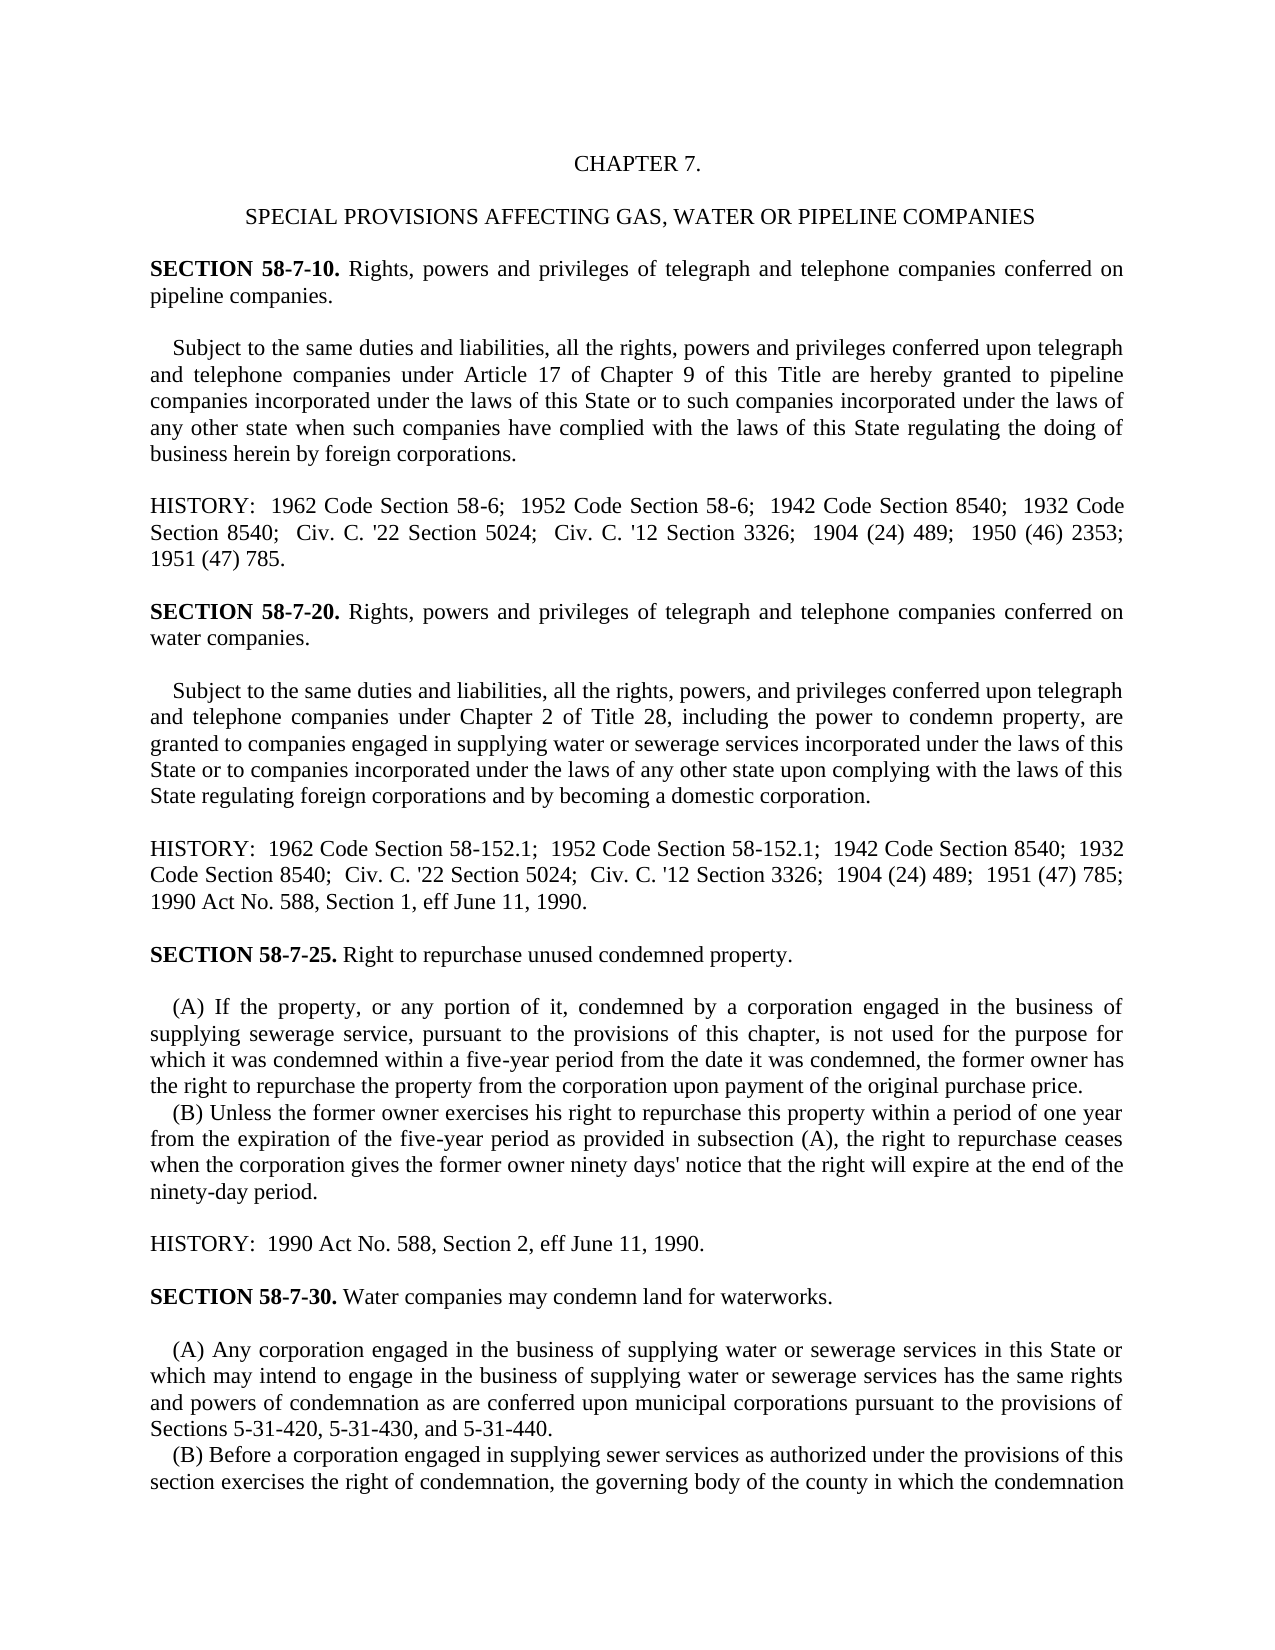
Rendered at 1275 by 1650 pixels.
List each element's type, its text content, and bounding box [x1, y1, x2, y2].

text SECTION 58-7-25. Right to repurchase unused condemned property. [150, 941, 1125, 967]
text HISTORY: 1990 Act No. 588, Section 2, eff June 11, 1990. [150, 1231, 1125, 1257]
text SECTION 58-7-30. Water companies may condemn land for waterworks. [150, 1283, 1125, 1309]
text HISTORY: 1962 Code Section 58-152.1; 1952 Code Section 58-152.1; 1942 Code Section 8540; 1932 Code Section 8540; Civ. C. '22 Section 5024; Civ. C. '12 Section 3326; 1904 (24) 489; 1951 (47) 785; 1990 Act No. 588, Section 1, eff June 11, 1990. [150, 835, 1125, 914]
text HISTORY: 1962 Code Section 58-6; 1952 Code Section 58-6; 1942 Code Section 8540; 1932 Code Section 8540; Civ. C. '22 Section 5024; Civ. C. '12 Section 3326; 1904 (24) 489; 1950 (46) 2353; 1951 (47) 785. [150, 493, 1125, 572]
text (A) Any corporation engaged in the business of supplying water or sewerage services in this State or which may intend to engage in the business of supplying water or sewerage services has the same rights and powers of condemnation as are conferred upon municipal corporations pursuant to the provisions of Sections 5-31-420, 5-31-430, and 5-31-440. [150, 1336, 1125, 1441]
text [150, 1441, 1125, 1494]
text SPECIAL PROVISIONS AFFECTING GAS, WATER OR PIPELINE COMPANIES [150, 203, 1125, 229]
text SECTION 58-7-20. Rights, powers and privileges of telegraph and telephone companies conferred on water companies. [150, 598, 1125, 651]
text (A) If the property, or any portion of it, condemned by a corporation engaged in the business of supplying sewerage service, pursuant to the provisions of this chapter, is not used for the purpose for which it was condemned within a five-year period from the date it was condemned, the former owner has the right to repurchase the property from the corporation upon payment of the original purchase price. [150, 993, 1125, 1099]
text Subject to the same duties and liabilities, all the rights, powers, and privileges conferred upon telegraph and telephone companies under Chapter 2 of Title 28, including the power to condemn property, are granted to companies engaged in supplying water or sewerage services incorporated under the laws of this State or to companies incorporated under the laws of any other state upon complying with the laws of this State regulating foreign corporations and by becoming a domestic corporation. [150, 677, 1125, 809]
text Subject to the same duties and liabilities, all the rights, powers and privileges conferred upon telegraph and telephone companies under Article 17 of Chapter 9 of this Title are hereby granted to pipeline companies incorporated under the laws of this State or to such companies incorporated under the laws of any other state when such companies have complied with the laws of this State regulating the doing of business herein by foreign corporations. [150, 334, 1125, 466]
text SECTION 58-7-10. Rights, powers and privileges of telegraph and telephone companies conferred on pipeline companies. [150, 255, 1125, 308]
text (B) Unless the former owner exercises his right to repurchase this property within a period of one year from the expiration of the five-year period as provided in subsection (A), the right to repurchase ceases when the corporation gives the former owner ninety days' notice that the right will expire at the end of the ninety-day period. [150, 1099, 1125, 1204]
text CHAPTER 7. [150, 150, 1125, 176]
